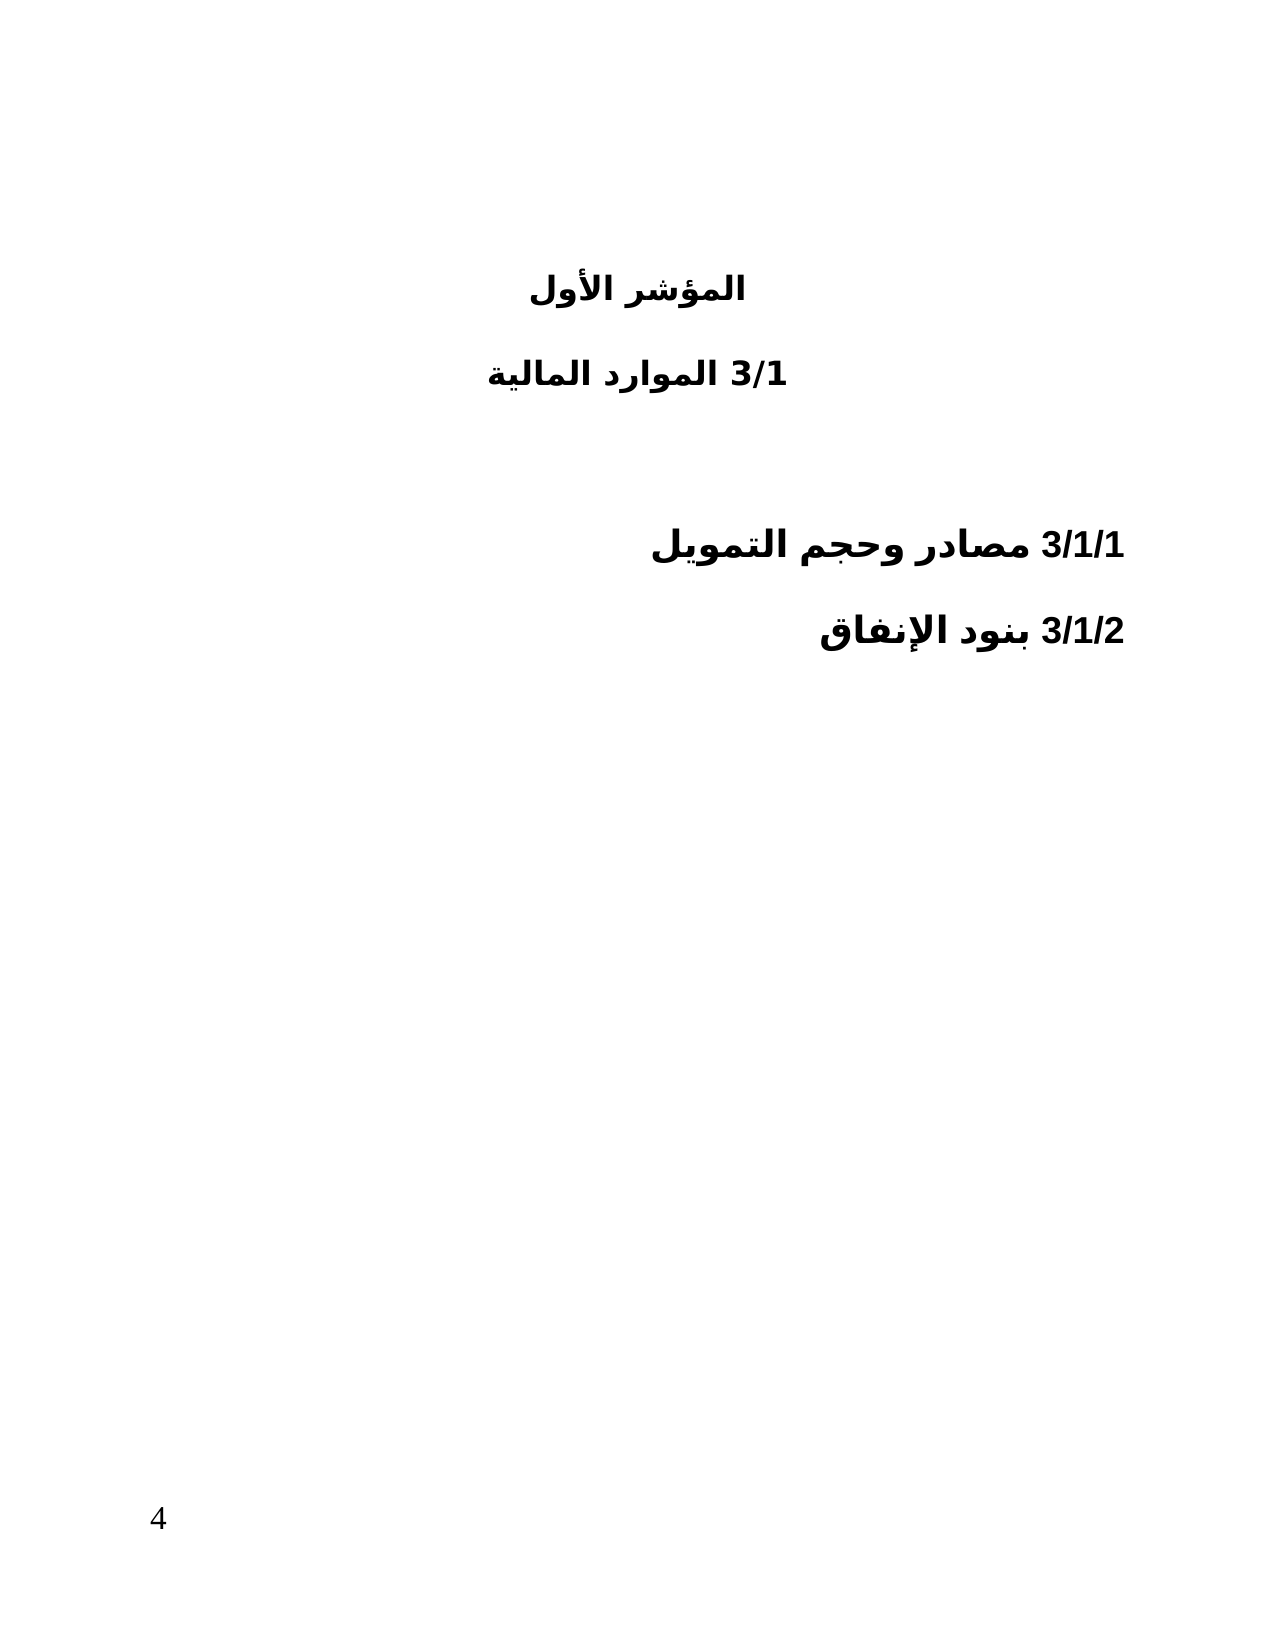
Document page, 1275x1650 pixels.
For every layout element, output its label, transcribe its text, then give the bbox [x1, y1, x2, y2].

text 3/1/1 مصادر وحجم التمويل [150, 522, 1125, 565]
text 3/1/2 بنود الإنفاق [150, 608, 1125, 652]
text المؤشر الأول [150, 270, 1125, 309]
text 3/1 الموارد المالية [150, 354, 1125, 393]
